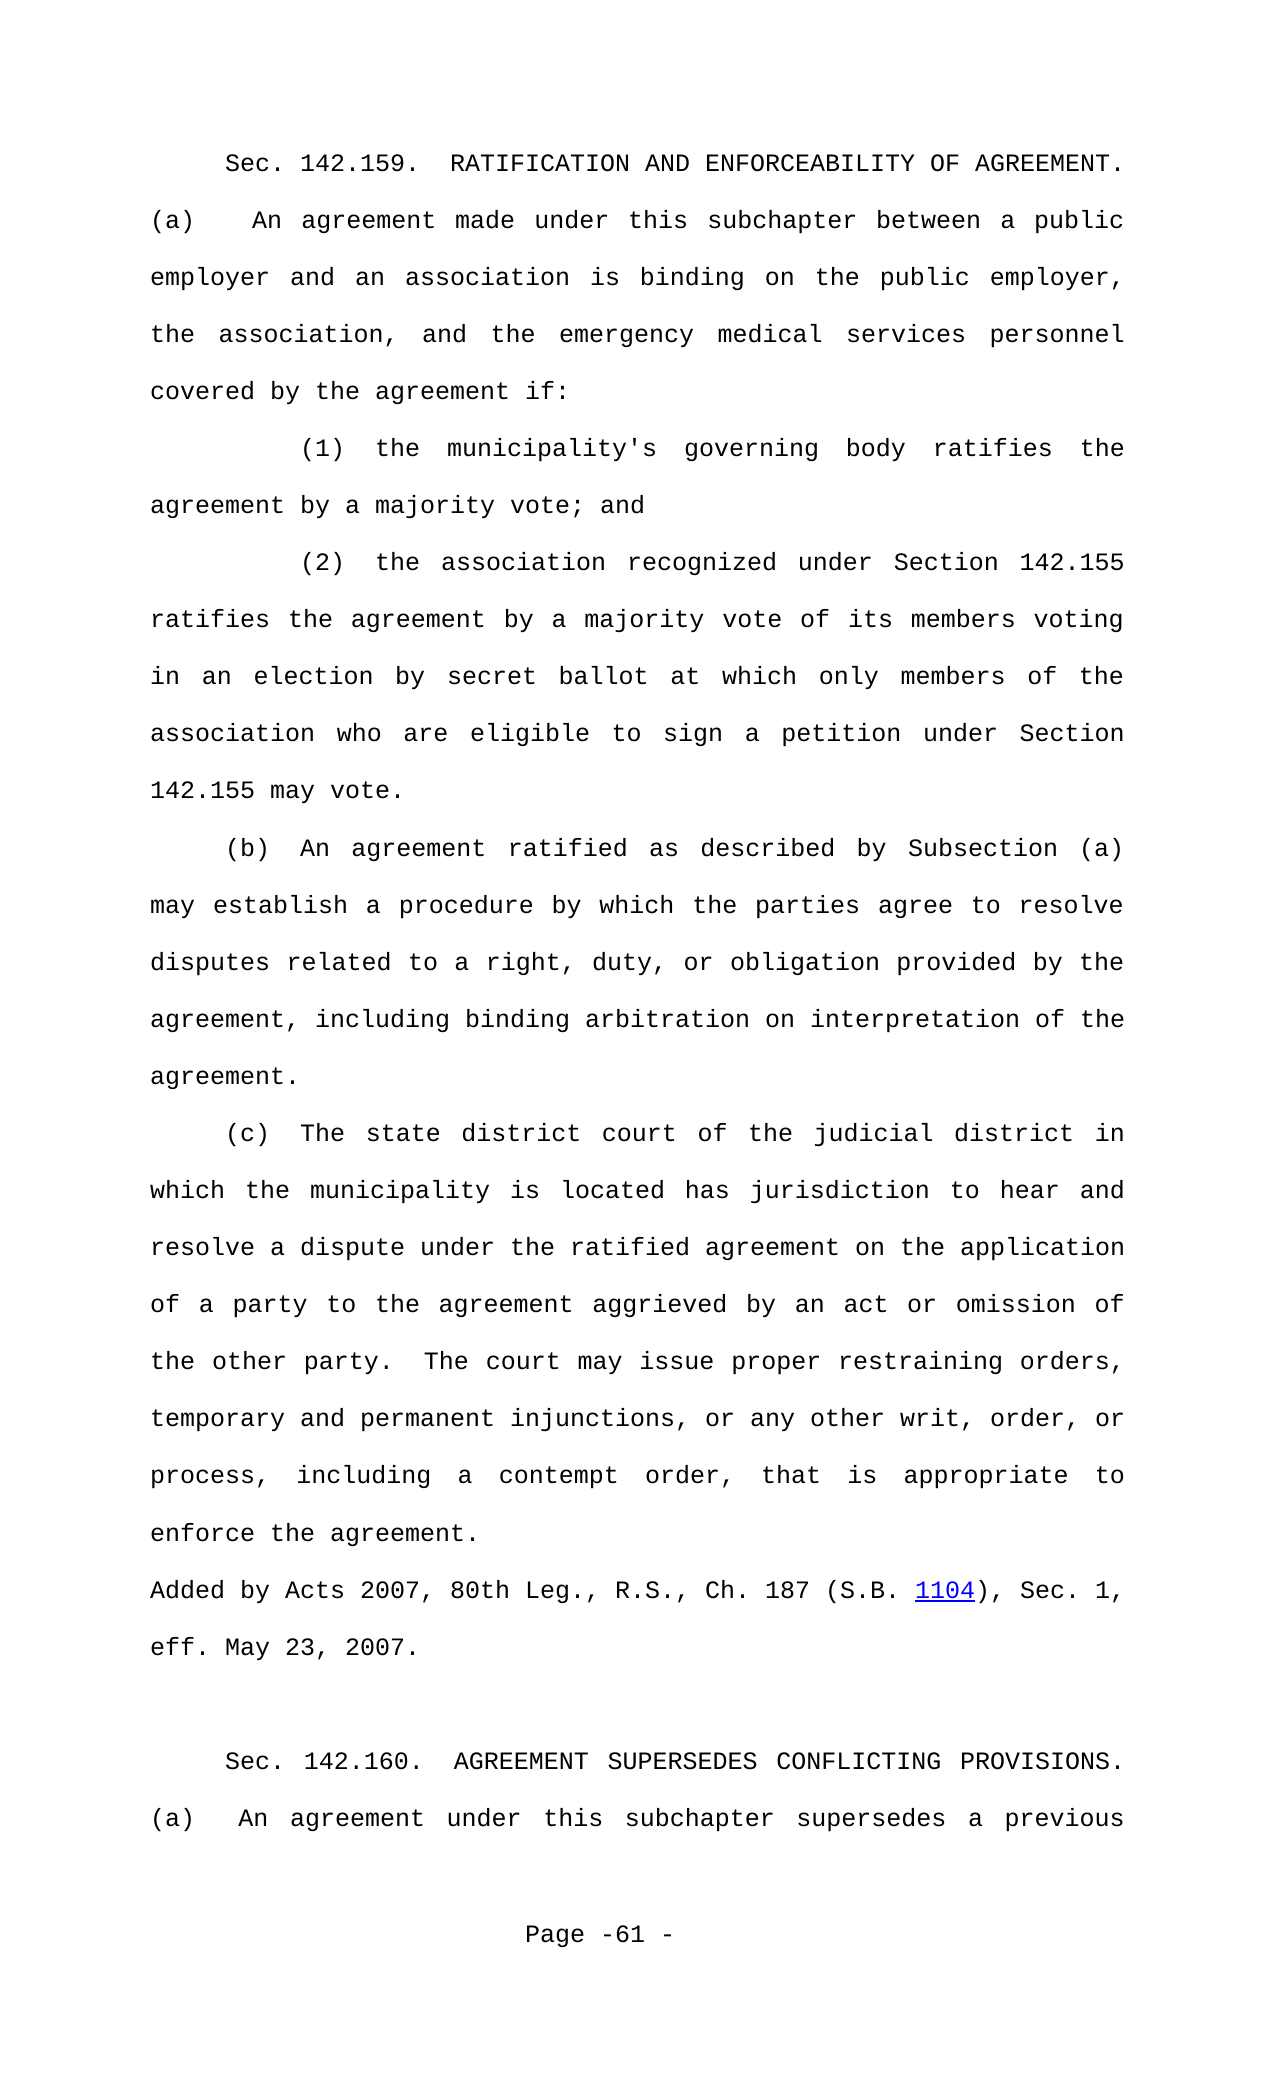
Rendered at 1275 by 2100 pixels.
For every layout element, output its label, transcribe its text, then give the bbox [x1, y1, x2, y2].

text (b) An agreement ratified as described by Subsection (a) may establish a procedure by which the parties agree to resolve disputes related to a right, duty, or obligation provided by the agreement, including binding arbitration on interpretation of the agreement. [150, 835, 1125, 1092]
text (2) the association recognized under Section 142.155 ratifies the agreement by a majority vote of its members voting in an election by secret ballot at which only members of the association who are eligible to sign a petition under Section 142.155 may vote. [150, 549, 1125, 806]
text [150, 1748, 1125, 1834]
text Added by Acts 2007, 80th Leg., R.S., Ch. 187 (S.B. 1104), Sec. 1, eff. May 23, 2007. [150, 1577, 1125, 1663]
text (c) The state district court of the judicial district in which the municipality is located has jurisdiction to hear and resolve a dispute under the ratified agreement on the application of a party to the agreement aggrieved by an act or omission of the other party. The court may issue proper restraining orders, temporary and permanent injunctions, or any other writ, order, or process, including a contempt order, that is appropriate to enforce the agreement. [150, 1120, 1125, 1548]
text Sec. 142.159. RATIFICATION AND ENFORCEABILITY OF AGREEMENT. (a) An agreement made under this subchapter between a public employer and an association is binding on the public employer, the association, and the emergency medical services personnel covered by the agreement if: [150, 150, 1125, 407]
text (1) the municipality's governing body ratifies the agreement by a majority vote; and [150, 435, 1125, 521]
